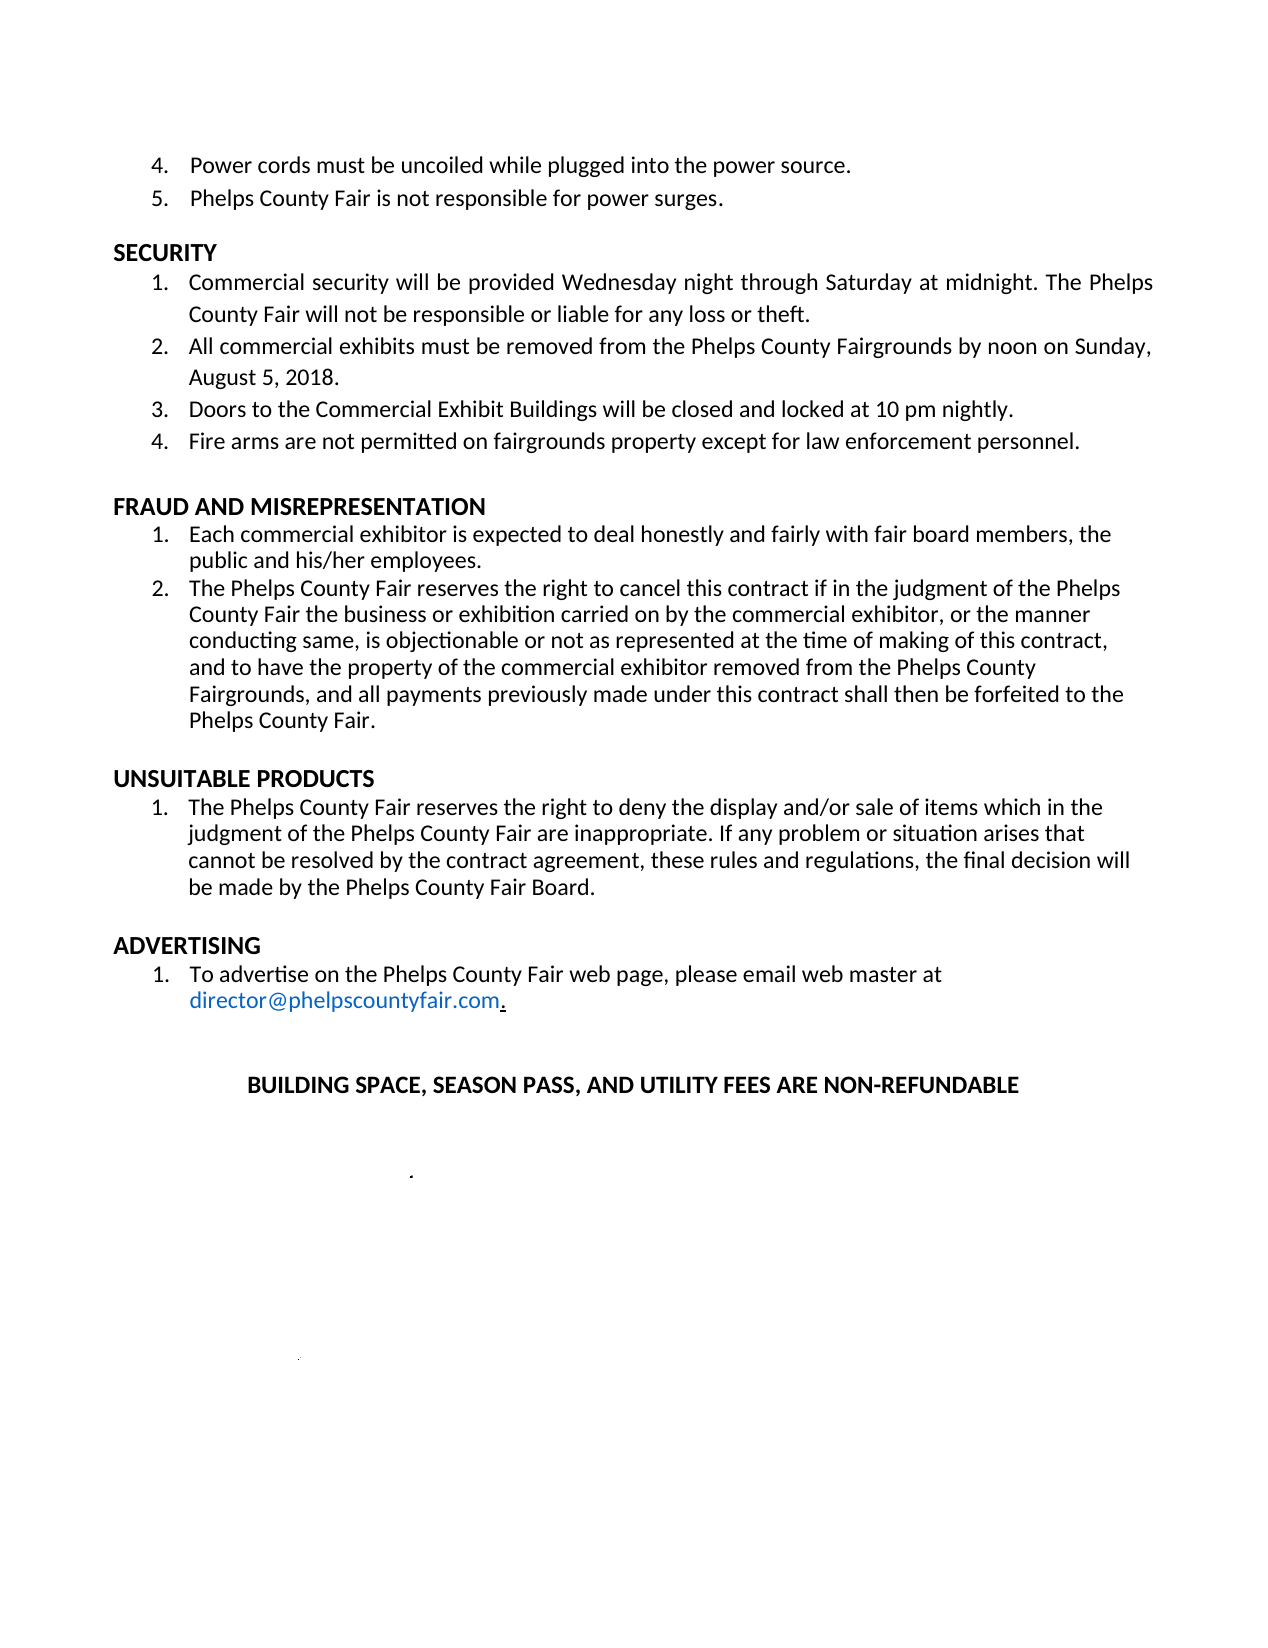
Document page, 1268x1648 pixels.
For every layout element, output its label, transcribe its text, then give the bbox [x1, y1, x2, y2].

list Doors to the Commercial Exhibit Buildings will be closed and locked at 10 pm nightly. [151, 394, 1154, 423]
text SECURITY [113, 238, 1149, 267]
list To advertise on the Phelps County Fair web page, please email web master at director@phelpscountyfair.com. [152, 961, 1154, 1014]
list Commercial security will be provided Wednesday night through Saturday at midnight. The Phelps County Fair will not be responsible or liable for any loss or theft. [151, 267, 1154, 328]
list The Phelps County Fair reserves the right to cancel this contract if in the judgment of the Phelps County Fair the business or exhibition carried on by the commercial exhibitor, or the manner conducting same, is objectionable or not as represented at the time of making of this contract, and to have the property of the commercial exhibitor removed from the Phelps County Fairgrounds, and all payments previously made under this contract shall then be forfeited to the Phelps County Fair. [151, 575, 1146, 735]
text FRAUD AND MISREPRESENTATION [113, 492, 1149, 521]
list Fire arms are not permitted on fairgrounds property except for law enforcement personnel. [151, 426, 1154, 455]
subtitle BUILDING SPACE, SEASON PASS, AND UTILITY FEES ARE NON-REFUNDABLE [113, 1070, 1154, 1100]
list Phelps County Fair is not responsible for power surges. [151, 182, 1154, 212]
text ADVERTISING [113, 931, 1149, 960]
list All commercial exhibits must be removed from the Phelps County Fairgrounds by noon on Sunday, August 5, 2018. [151, 331, 1154, 392]
list Each commercial exhibitor is expected to deal honestly and fairly with fair board members, the public and his/her employees. [151, 521, 1146, 575]
text UNSUITABLE PRODUCTS [113, 764, 1149, 793]
list Power cords must be uncoiled while plugged into the power source. [151, 150, 1154, 179]
list The Phelps County Fair reserves the right to deny the display and/or sale of items which in the judgment of the Phelps County Fair are inappropriate. If any problem or situation arises that cannot be resolved by the contract agreement, these rules and regulations, the final decision will be made by the Phelps County Fair Board. [151, 794, 1154, 902]
